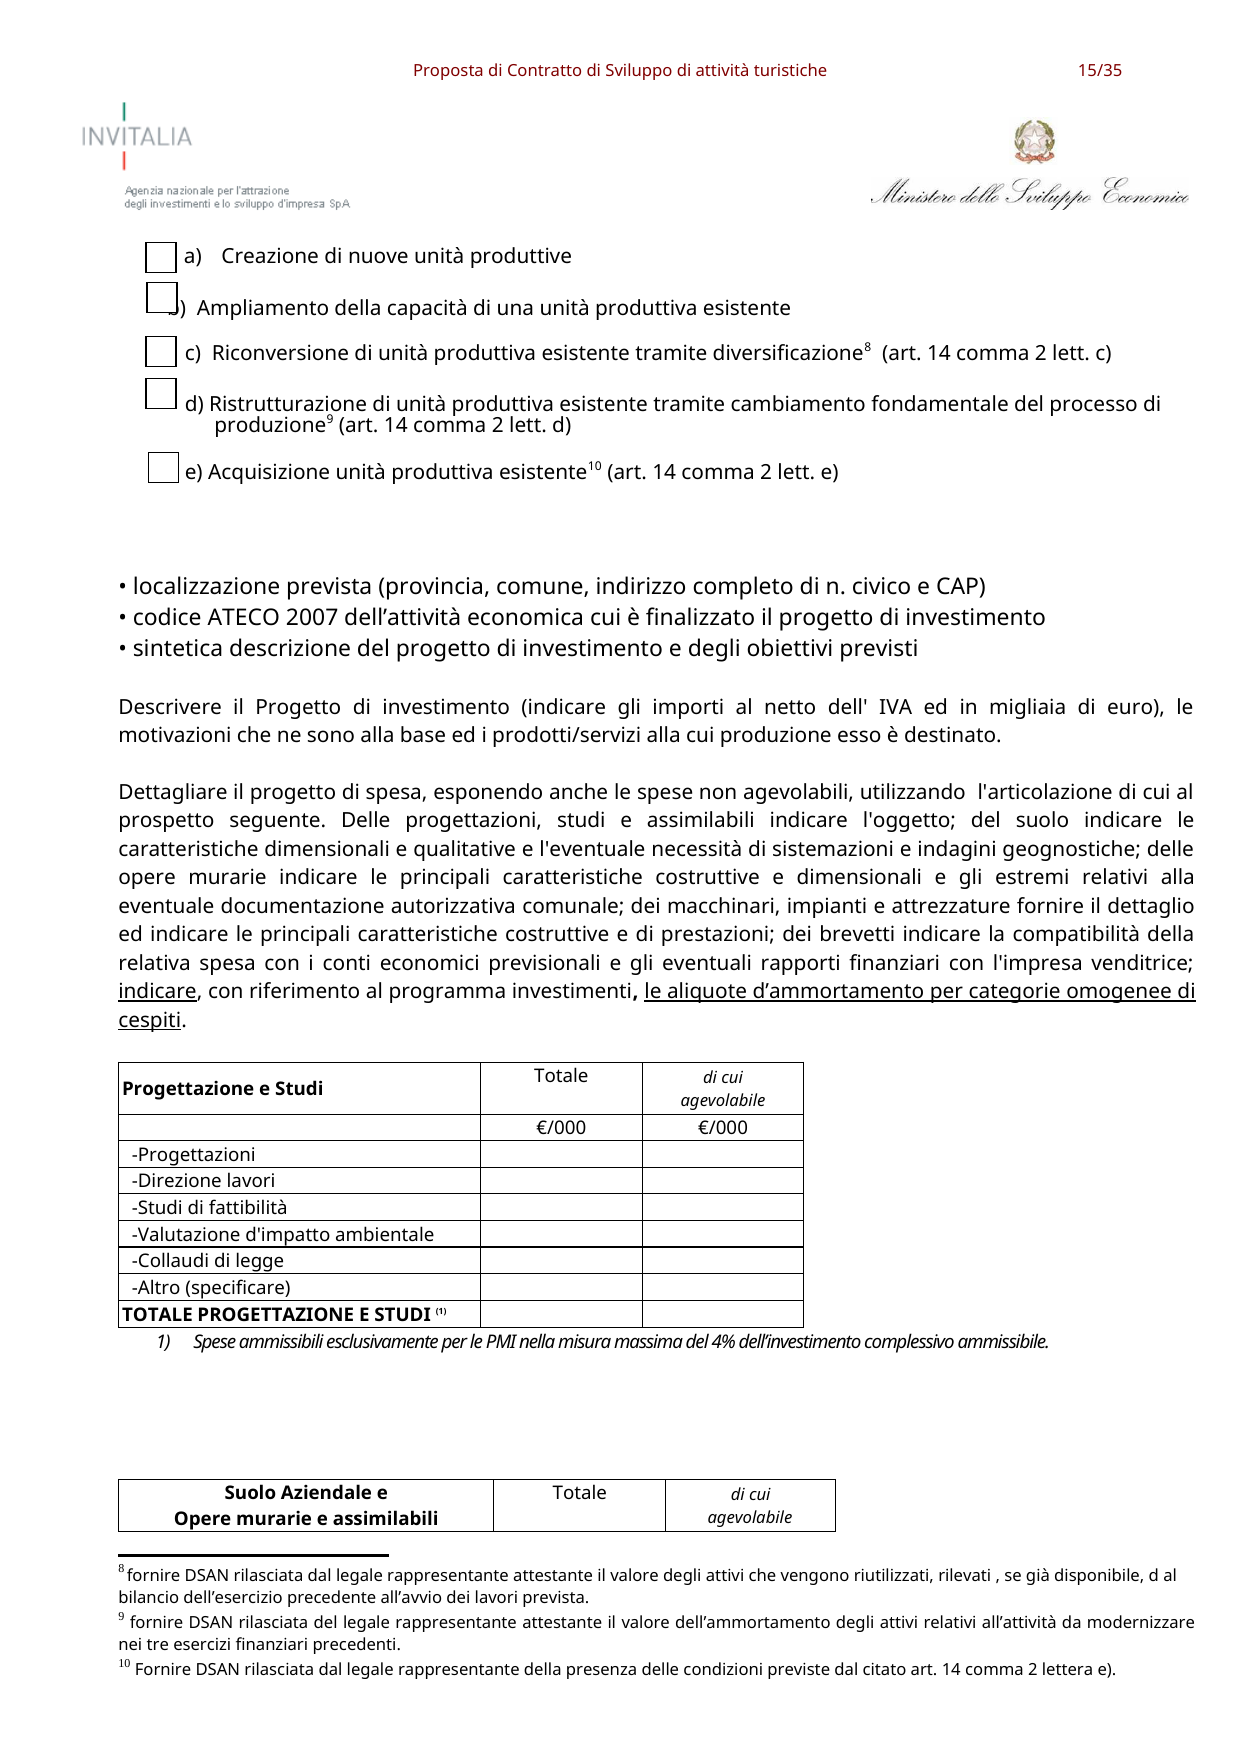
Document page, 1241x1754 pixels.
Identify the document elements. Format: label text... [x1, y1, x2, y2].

picture [59, 81, 362, 222]
text b) Ampliamento della capacità di una unità produttiva esistente [118, 297, 1196, 319]
table_header di cui agevolabile [666, 1480, 835, 1531]
table_cell €/000 [643, 1115, 803, 1140]
table_header Totale [494, 1480, 665, 1531]
table_cell [481, 1274, 642, 1299]
table_cell [481, 1248, 642, 1273]
table_cell -Direzione lavori [119, 1168, 480, 1193]
text • localizzazione prevista (provincia, comune, indirizzo completo di n. civico e CAP) [118, 570, 1196, 601]
table_cell -Valutazione d'impatto ambientale [119, 1221, 480, 1246]
table_header Suolo Aziendale e Opere murarie e assimilabili [119, 1480, 493, 1531]
table_cell [481, 1301, 642, 1327]
table_cell [643, 1248, 803, 1273]
table_header di cui agevolabile [643, 1063, 803, 1114]
table_cell [643, 1274, 803, 1299]
table_cell [643, 1301, 803, 1327]
table_cell -Studi di fattibilità [119, 1194, 480, 1220]
text e) Acquisizione unità produttiva esistente (art. 14 comma 2 lett. e) [184, 462, 1196, 484]
table_cell -Progettazioni [119, 1141, 480, 1167]
text d) Ristrutturazione di unità produttiva esistente tramite cambiamento fondamentale del processo di produzione (art. 14 comma 2 lett. d) [184, 393, 1196, 439]
table_cell -Altro (specificare) [119, 1274, 480, 1299]
table_cell [481, 1194, 642, 1220]
text c) Riconversione di unità produttiva esistente tramite diversificazione (art. 14 comma 2 lett. c) [184, 342, 1196, 365]
table_cell [481, 1221, 642, 1246]
table_cell [643, 1194, 803, 1220]
text • sintetica descrizione del progetto di investimento e degli obiettivi previsti [118, 632, 1196, 663]
table_cell -Collaudi di legge [119, 1248, 480, 1273]
text Dettagliare il progetto di spesa, esponendo anche le spese non agevolabili, utilizzando l'articolazione di cui al prospetto seguente. Delle progettazioni, studi e assimilabili indicare l'oggetto; del suolo indicare le caratteristiche dimensionali e qualitative e l'eventuale necessità di sistemazioni e indagini geognostiche; delle opere murarie indicare le principali caratteristiche costruttive e dimensionali e gli estremi relativi alla eventuale documentazione autorizzativa comunale; dei macchinari, impianti e attrezzature fornire il dettaglio ed indicare le principali caratteristiche costruttive e di prestazioni; dei brevetti indicare la compatibilità della relativa spesa con i conti economici previsionali e gli eventuali rapporti finanziari con l'impresa venditrice; indicare, con riferimento al programma investimenti, le aliquote d’ammortamento per categorie omogenee di cespiti. [118, 777, 1196, 1033]
text Descrivere il Progetto di investimento (indicare gli importi al netto dell' IVA ed in migliaia di euro), le motivazioni che ne sono alla base ed i prodotti/servizi alla cui produzione esso è destinato. [118, 692, 1196, 749]
table_cell [643, 1221, 803, 1246]
list Spese ammissibili esclusivamente per le PMI nella misura massima del 4% dell’investimento complessivo ammissibile. [156, 1328, 1196, 1354]
table_header Progettazione e Studi [119, 1063, 480, 1114]
table_header Totale [481, 1063, 642, 1114]
table_cell [481, 1168, 642, 1193]
table_cell TOTALE PROGETTAZIONE E STUDI (1) [119, 1301, 480, 1327]
list Creazione di nuove unità produttive [184, 246, 1196, 268]
table_cell [643, 1168, 803, 1193]
table_cell [643, 1141, 803, 1167]
text • codice ATECO 2007 dell’attività economica cui è finalizzato il progetto di investimento [118, 601, 1196, 632]
table_cell €/000 [481, 1115, 642, 1140]
table_cell [119, 1115, 480, 1140]
table_cell [481, 1141, 642, 1167]
